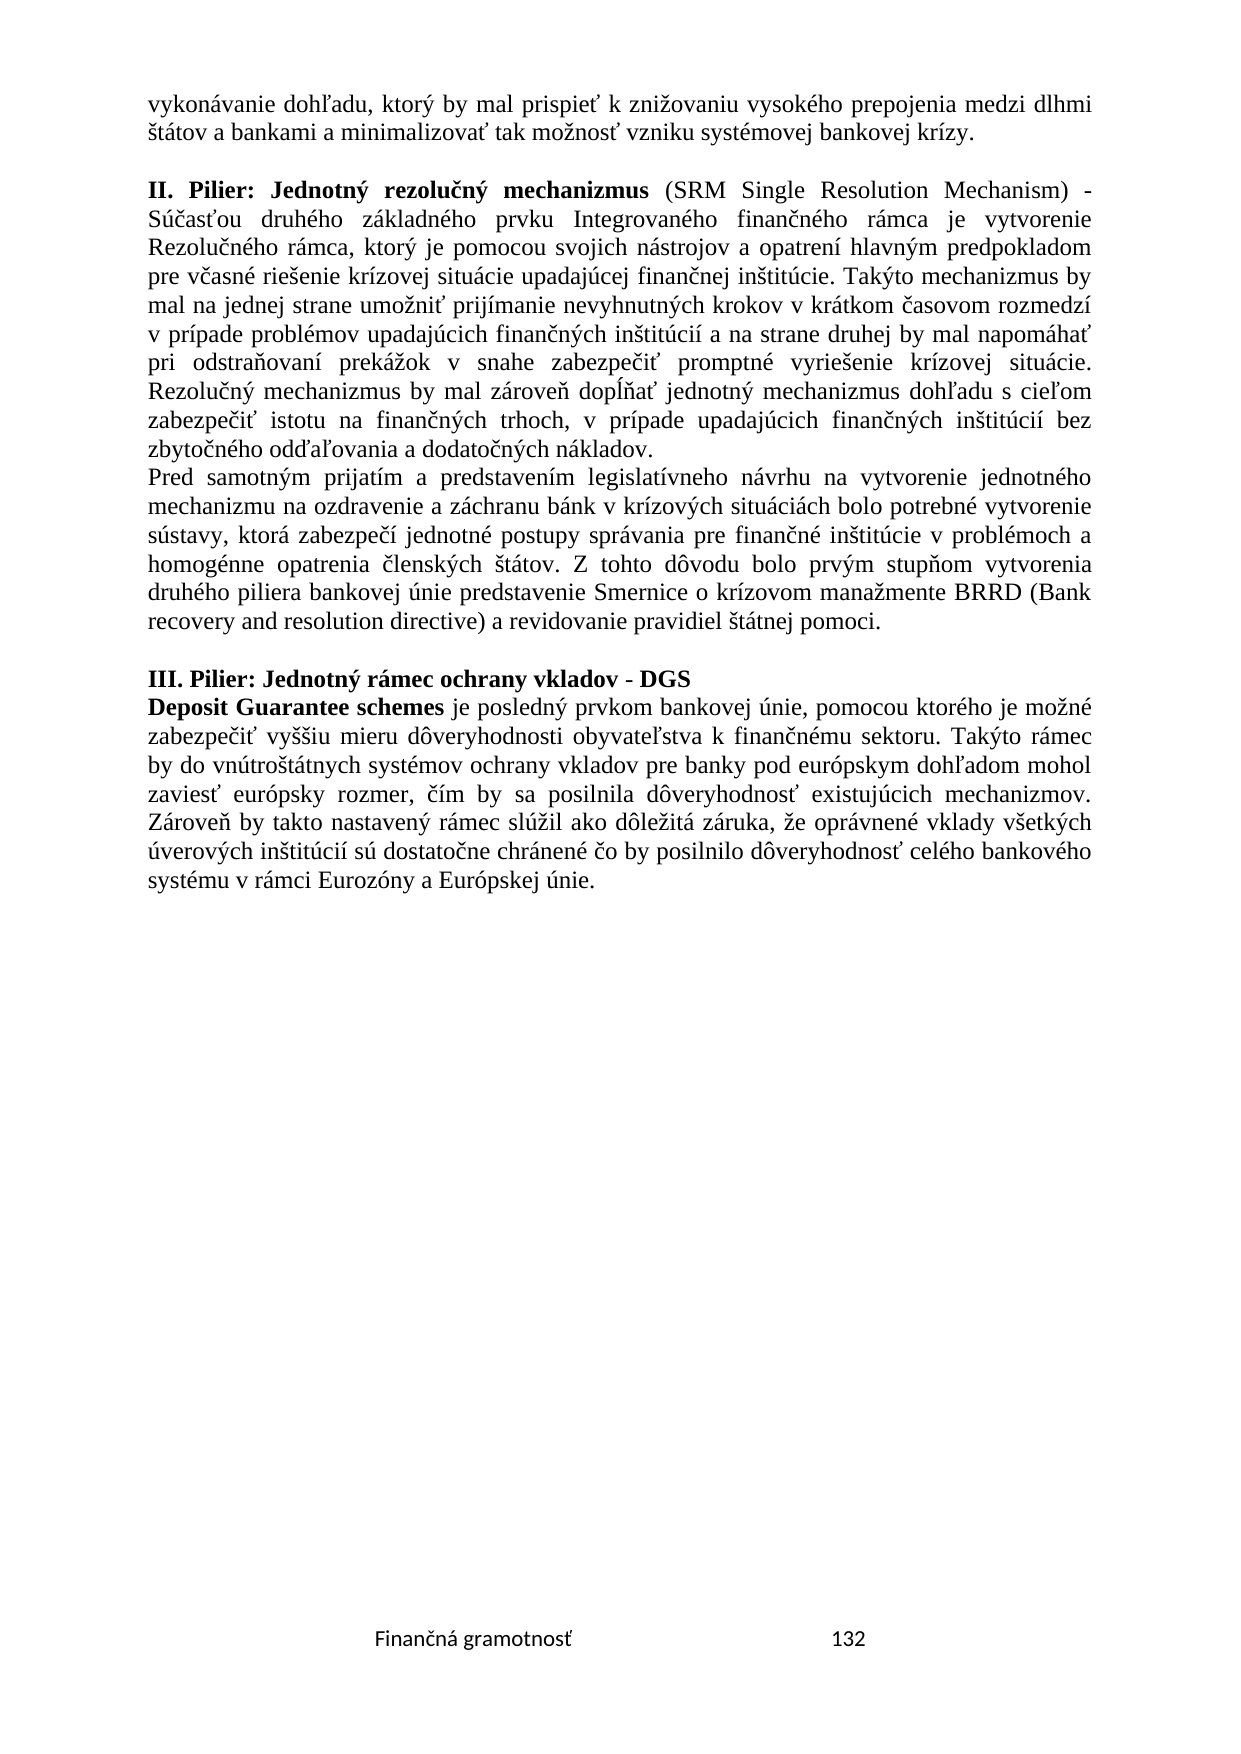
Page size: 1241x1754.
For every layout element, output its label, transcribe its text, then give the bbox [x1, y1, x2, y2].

text Deposit Guarantee schemes je posledný prvkom bankovej únie, pomocou ktorého je možné zabezpečiť vyššiu mieru dôveryhodnosti obyvateľstva k finančnému sektoru. Takýto rámec by do vnútroštátnych systémov ochrany vkladov pre banky pod európskym dohľadom mohol zaviesť európsky rozmer, čím by sa posilnila dôveryhodnosť existujúcich mechanizmov. Zároveň by takto nastavený rámec slúžil ako dôležitá záruka, že oprávnené vklady všetkých úverových inštitúcií sú dostatočne chránené čo by posilnilo dôveryhodnosť celého bankového systému v rámci Eurozóny a Európskej únie. [148, 692, 1093, 894]
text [148, 89, 1093, 146]
text II. Pilier: Jednotný rezolučný mechanizmus (SRM Single Resolution Mechanism) - Súčasťou druhého základného prvku Integrovaného finančného rámca je vytvorenie Rezolučného rámca, ktorý je pomocou svojich nástrojov a opatrení hlavným predpokladom pre včasné riešenie krízovej situácie upadajúcej finančnej inštitúcie. Takýto mechanizmus by mal na jednej strane umožniť prijímanie nevyhnutných krokov v krátkom časovom rozmedzí v prípade problémov upadajúcich finančných inštitúcií a na strane druhej by mal napomáhať pri odstraňovaní prekážok v snahe zabezpečiť promptné vyriešenie krízovej situácie. Rezolučný mechanizmus by mal zároveň dopĺňať jednotný mechanizmus dohľadu s cieľom zabezpečiť istotu na finančných trhoch, v prípade upadajúcich finančných inštitúcií bez zbytočného odďaľovania a dodatočných nákladov. [148, 175, 1093, 462]
text Pred samotným prijatím a predstavením legislatívneho návrhu na vytvorenie jednotného mechanizmu na ozdravenie a záchranu bánk v krízových situáciách bolo potrebné vytvorenie sústavy, ktorá zabezpečí jednotné postupy správania pre finančné inštitúcie v problémoch a homogénne opatrenia členských štátov. Z tohto dôvodu bolo prvým stupňom vytvorenia druhého piliera bankovej únie predstavenie Smernice o krízovom manažmente BRRD (Bank recovery and resolution directive) a revidovanie pravidiel štátnej pomoci. [148, 462, 1093, 635]
text III. Pilier: Jednotný rámec ochrany vkladov - DGS [148, 664, 1093, 692]
